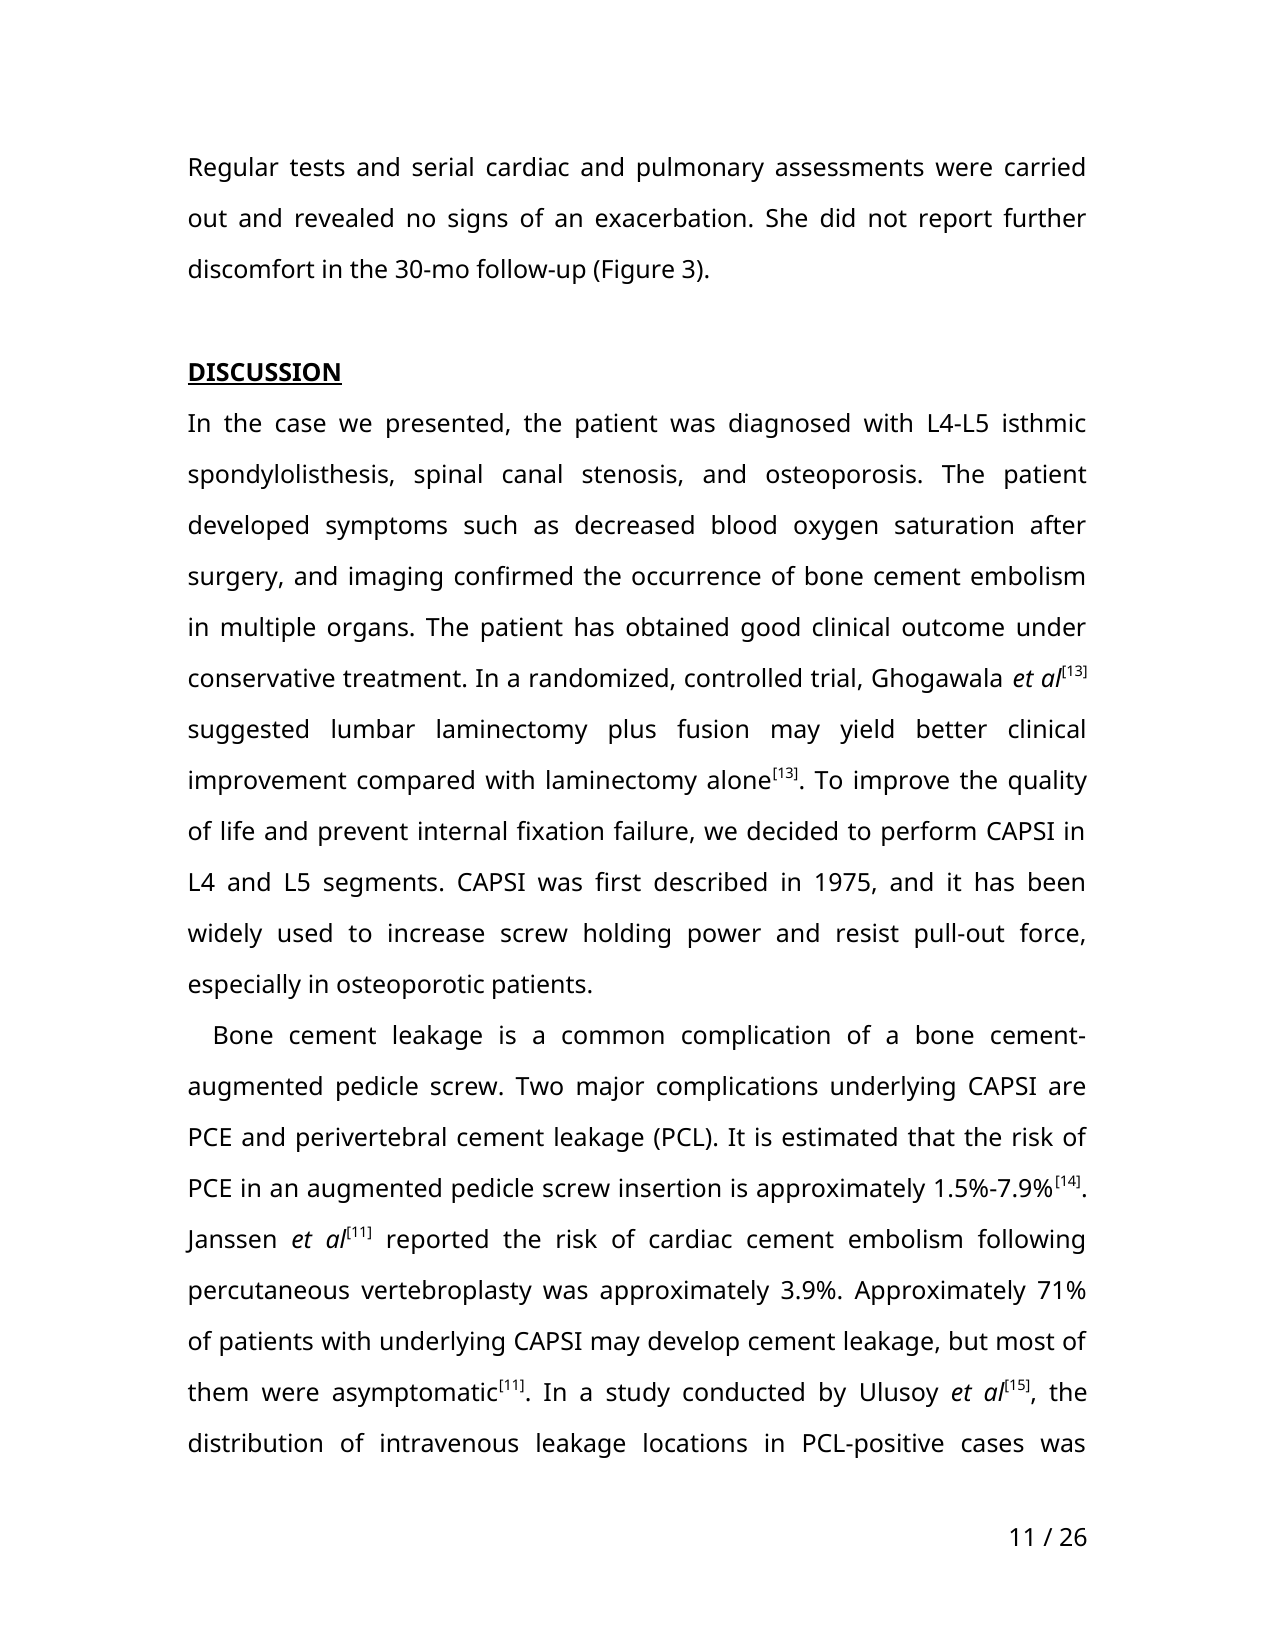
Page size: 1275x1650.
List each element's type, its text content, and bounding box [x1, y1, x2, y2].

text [187, 1018, 1087, 1460]
text DISCUSSION [187, 354, 1087, 388]
text In the case we presented, the patient was diagnosed with L4-L5 isthmic spondylolisthesis, spinal canal stenosis, and osteoporosis. The patient developed symptoms such as decreased blood oxygen saturation after surgery, and imaging confirmed the occurrence of bone cement embolism in multiple organs. The patient has obtained good clinical outcome under conservative treatment. In a randomized, controlled trial, Ghogawala et al[13] suggested lumbar laminectomy plus fusion may yield better clinical improvement compared with laminectomy alone[13]. To improve the quality of life and prevent internal fixation failure, we decided to perform CAPSI in L4 and L5 segments. CAPSI was first described in 1975, and it has been widely used to increase screw holding power and resist pull-out force, especially in osteoporotic patients. [187, 405, 1087, 1001]
text Regular tests and serial cardiac and pulmonary assessments were carried out and revealed no signs of an exacerbation. She did not report further discomfort in the 30-mo follow-up (Figure 3). [187, 150, 1087, 286]
